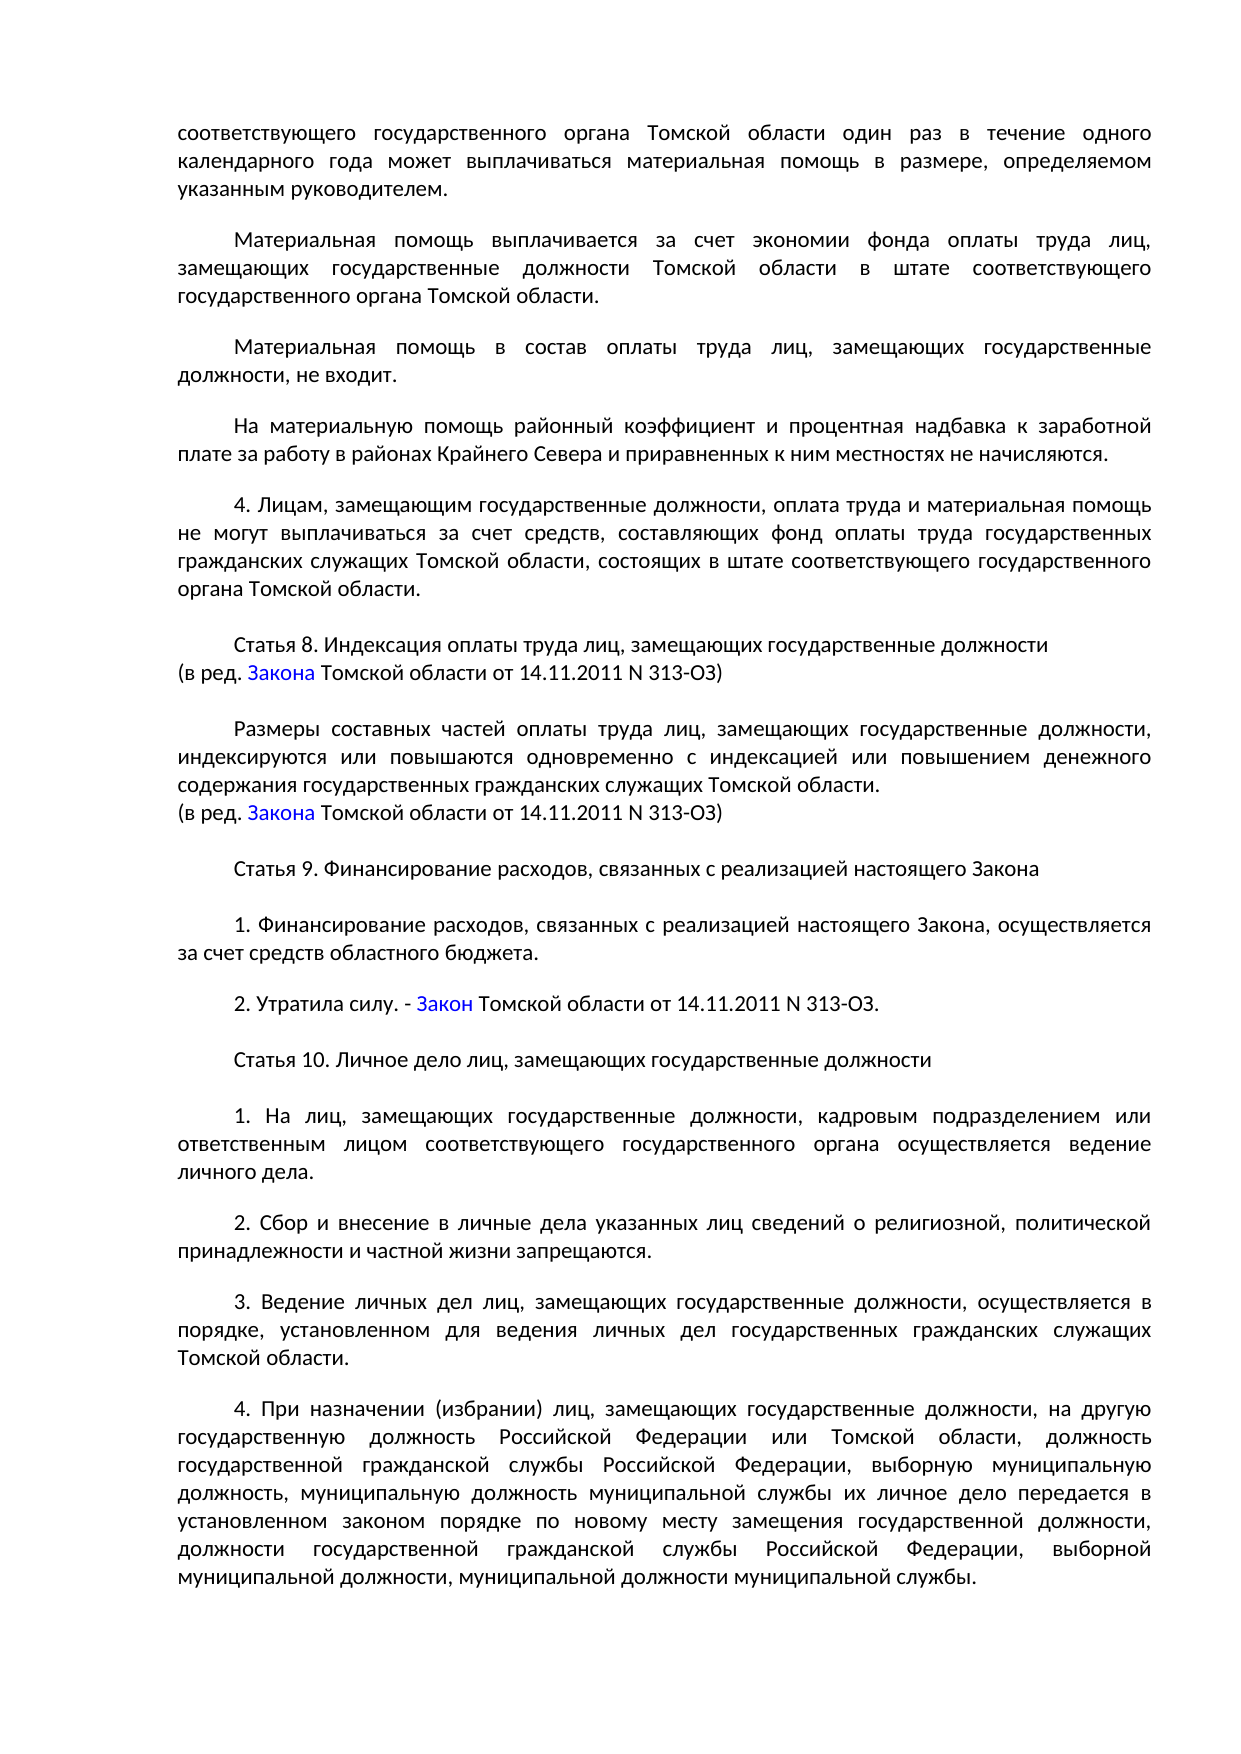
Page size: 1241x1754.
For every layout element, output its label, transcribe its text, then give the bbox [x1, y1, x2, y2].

text 1. На лиц, замещающих государственные должности, кадровым подразделением или ответственным лицом соответствующего государственного органа осуществляется ведение личного дела. [177, 1101, 1152, 1185]
text Статья 8. Индексация оплаты труда лиц, замещающих государственные должности [177, 630, 1152, 658]
text Статья 9. Финансирование расходов, связанных с реализацией настоящего Закона [177, 854, 1152, 882]
text 2. Сбор и внесение в личные дела указанных лиц сведений о религиозной, политической принадлежности и частной жизни запрещаются. [177, 1208, 1152, 1264]
text 2. Утратила силу. - Закон Томской области от 14.11.2011 N 313-ОЗ. [177, 989, 1152, 1017]
text 4. Лицам, замещающим государственные должности, оплата труда и материальная помощь не могут выплачиваться за счет средств, составляющих фонд оплаты труда государственных гражданских служащих Томской области, состоящих в штате соответствующего государственного органа Томской области. [177, 490, 1152, 602]
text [177, 118, 1152, 202]
text Размеры составных частей оплаты труда лиц, замещающих государственные должности, индексируются или повышаются одновременно с индексацией или повышением денежного содержания государственных гражданских служащих Томской области. [177, 714, 1152, 798]
text Статья 10. Личное дело лиц, замещающих государственные должности [177, 1045, 1152, 1073]
text (в ред. Закона Томской области от 14.11.2011 N 313-ОЗ) [177, 798, 1152, 826]
text 3. Ведение личных дел лиц, замещающих государственные должности, осуществляется в порядке, установленном для ведения личных дел государственных гражданских служащих Томской области. [177, 1287, 1152, 1371]
text Материальная помощь выплачивается за счет экономии фонда оплаты труда лиц, замещающих государственные должности Томской области в штате соответствующего государственного органа Томской области. [177, 225, 1152, 309]
text 1. Финансирование расходов, связанных с реализацией настоящего Закона, осуществляется за счет средств областного бюджета. [177, 910, 1152, 966]
text 4. При назначении (избрании) лиц, замещающих государственные должности, на другую государственную должность Российской Федерации или Томской области, должность государственной гражданской службы Российской Федерации, выборную муниципальную должность, муниципальную должность муниципальной службы их личное дело передается в установленном законом порядке по новому месту замещения государственной должности, должности государственной гражданской службы Российской Федерации, выборной муниципальной должности, муниципальной должности муниципальной службы. [177, 1394, 1152, 1590]
text (в ред. Закона Томской области от 14.11.2011 N 313-ОЗ) [177, 658, 1152, 686]
text На материальную помощь районный коэффициент и процентная надбавка к заработной плате за работу в районах Крайнего Севера и приравненных к ним местностях не начисляются. [177, 411, 1152, 467]
text Материальная помощь в состав оплаты труда лиц, замещающих государственные должности, не входит. [177, 332, 1152, 388]
